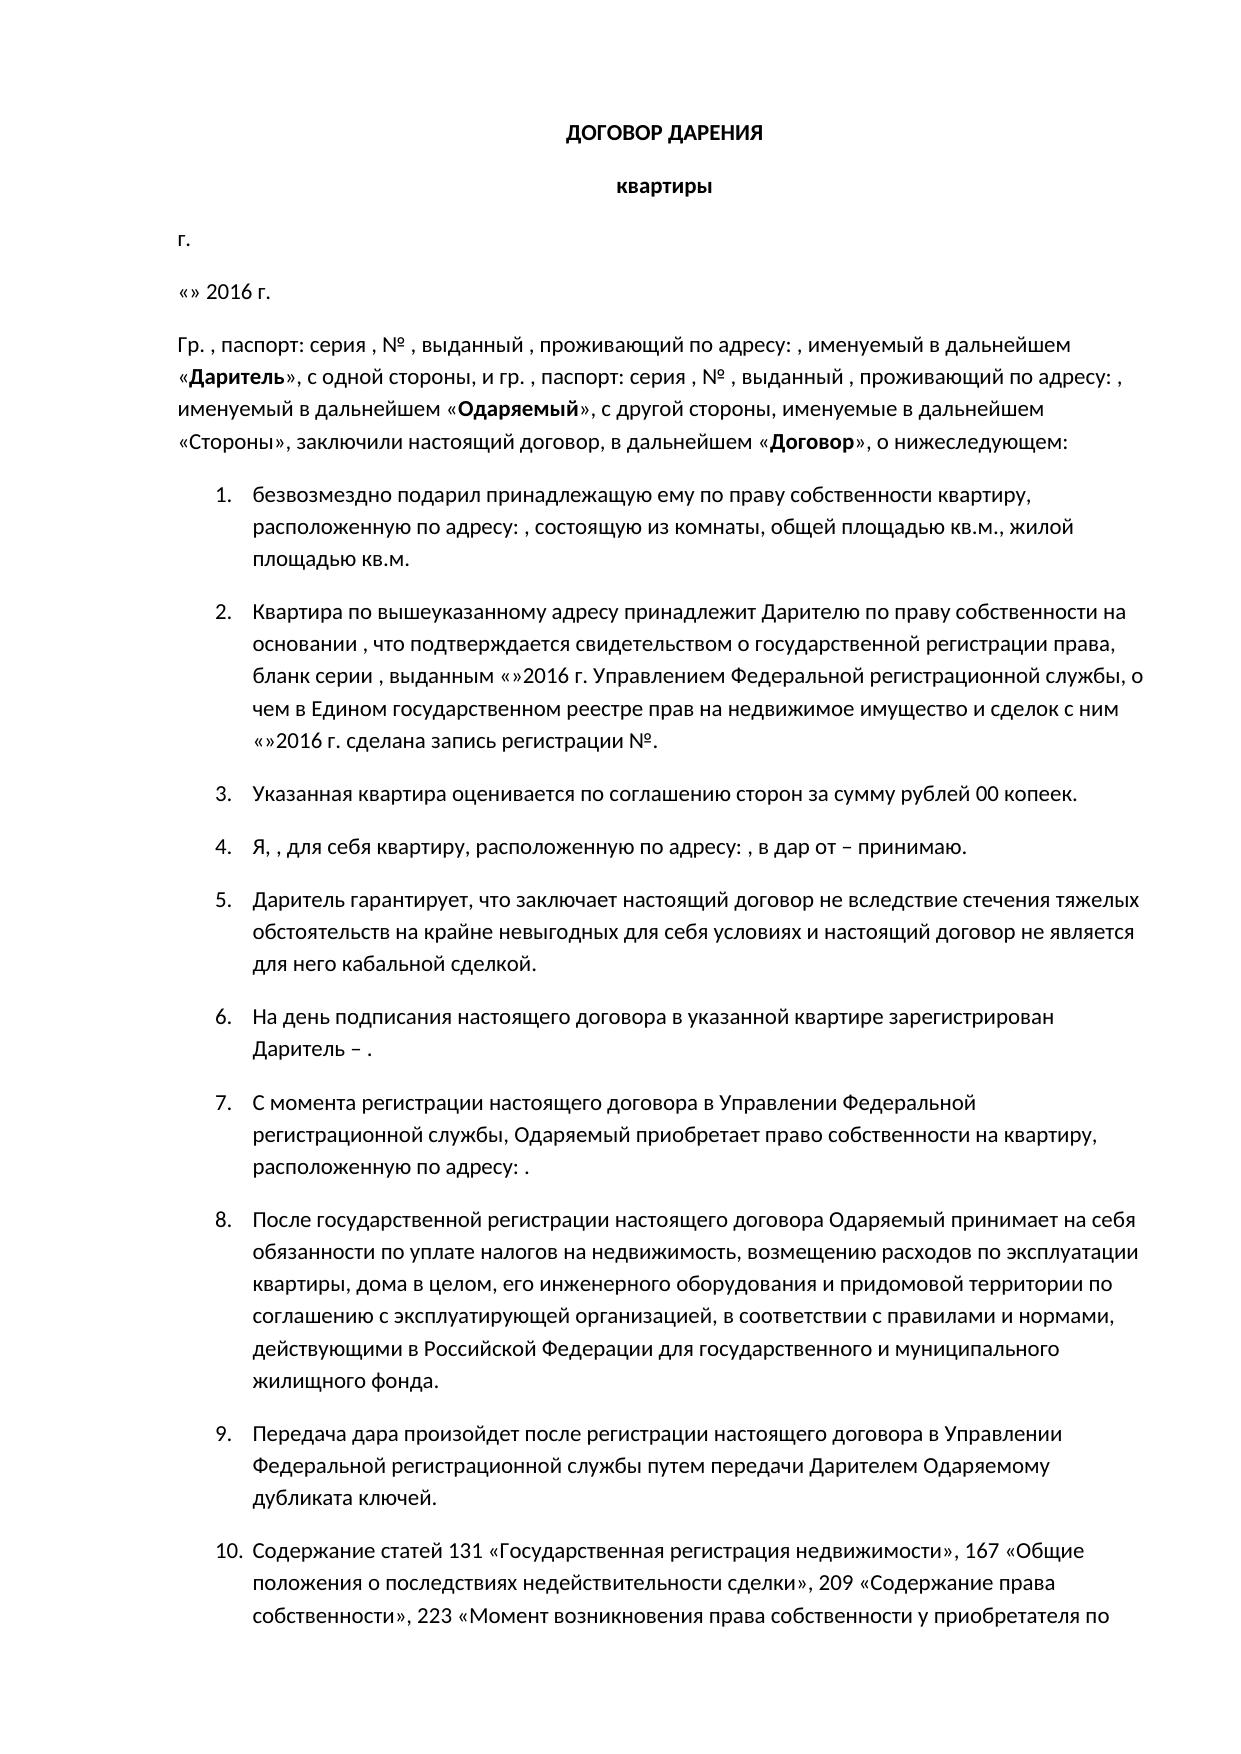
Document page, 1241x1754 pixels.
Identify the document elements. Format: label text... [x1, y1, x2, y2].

list Передача дара произойдет после регистрации настоящего договора в Управлении Федеральной регистрационной службы путем передачи Дарителем Одаряемому дубликата ключей. [215, 1419, 1152, 1511]
list безвозмездно подарил принадлежащую ему по праву собственности квартиру, расположенную по адресу: , состоящую из комнаты, общей площадью кв.м., жилой площадью кв.м. [215, 480, 1152, 572]
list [215, 1536, 1152, 1629]
text ДОГОВОР ДАРЕНИЯ [177, 118, 1152, 146]
list На день подписания настоящего договора в указанной квартире зарегистрирован Даритель – . [215, 1002, 1152, 1063]
text квартиры [177, 171, 1152, 199]
text Гр. , паспорт: серия , № , выданный , проживающий по адресу: , именуемый в дальнейшем «Даритель», с одной стороны, и гр. , паспорт: серия , № , выданный , проживающий по адресу: , именуемый в дальнейшем «Одаряемый», с другой стороны, именуемые в дальнейшем «Стороны», заключили настоящий договор, в дальнейшем «Договор», о нижеследующем: [177, 330, 1152, 455]
text «» 2016 г. [177, 277, 1152, 305]
list Квартира по вышеуказанному адресу принадлежит Дарителю по праву собственности на основании , что подтверждается свидетельством о государственной регистрации права, бланк серии , выданным «»2016 г. Управлением Федеральной регистрационной службы, о чем в Едином государственном реестре прав на недвижимое имущество и сделок с ним «»2016 г. сделана запись регистрации №. [215, 597, 1152, 754]
list Даритель гарантирует, что заключает настоящий договор не вследствие стечения тяжелых обстоятельств на крайне невыгодных для себя условиях и настоящий договор не является для него кабальной сделкой. [215, 885, 1152, 977]
list После государственной регистрации настоящего договора Одаряемый принимает на себя обязанности по уплате налогов на недвижимость, возмещению расходов по эксплуатации квартиры, дома в целом, его инженерного оборудования и придомовой территории по соглашению с эксплуатирующей организацией, в соответствии с правилами и нормами, действующими в Российской Федерации для государственного и муниципального жилищного фонда. [215, 1205, 1152, 1394]
list Я, , для себя квартиру, расположенную по адресу: , в дар от – принимаю. [215, 832, 1152, 860]
text г. [177, 224, 1152, 252]
list С момента регистрации настоящего договора в Управлении Федеральной регистрационной службы, Одаряемый приобретает право собственности на квартиру, расположенную по адресу: . [215, 1088, 1152, 1180]
list Указанная квартира оценивается по соглашению сторон за сумму рублей 00 копеек. [215, 779, 1152, 807]
